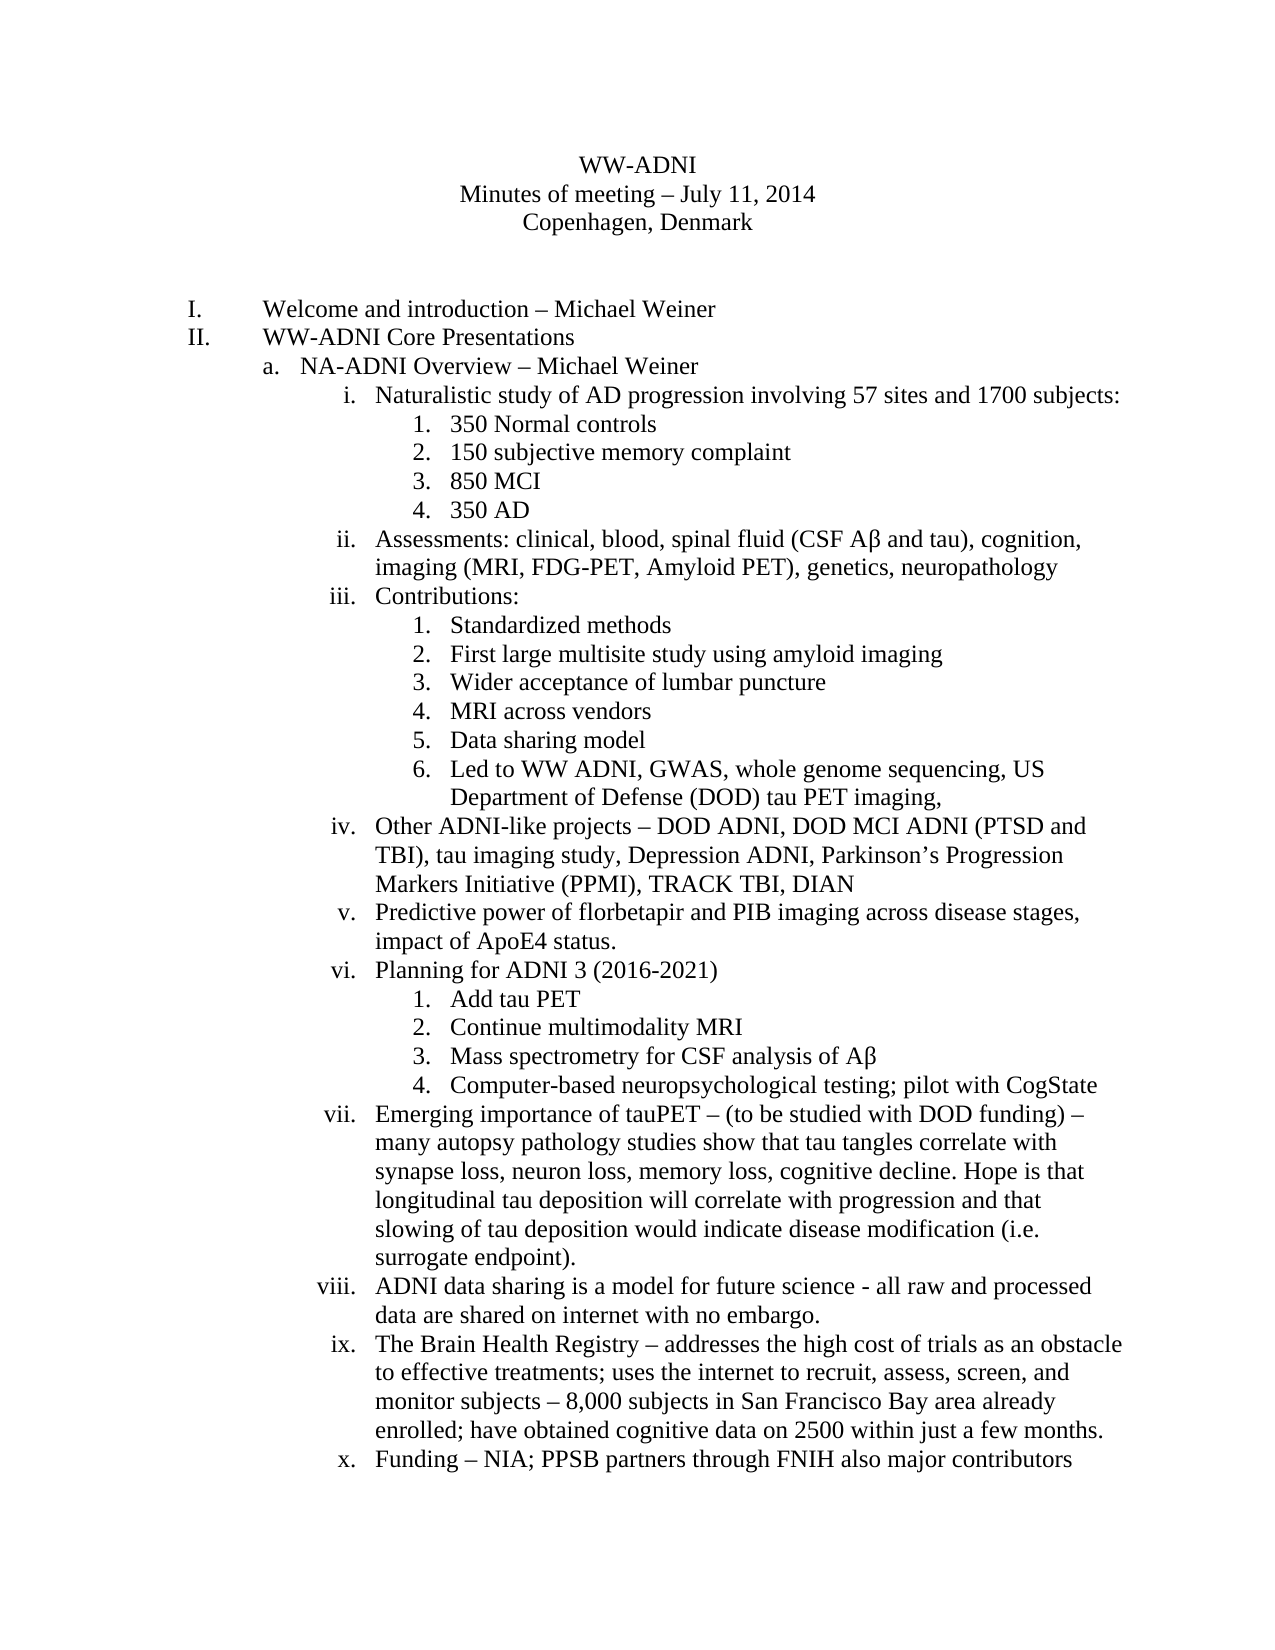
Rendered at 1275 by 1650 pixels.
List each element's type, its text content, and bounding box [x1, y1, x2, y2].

list WW-ADNI Core Presentations [187, 322, 1125, 351]
list MRI across vendors [412, 696, 1125, 725]
list NA-ADNI Overview – Michael Weiner [262, 351, 1125, 380]
list Computer-based neuropsychological testing; pilot with CogState [412, 1070, 1125, 1099]
list Naturalistic study of AD progression involving 57 sites and 1700 subjects: [356, 380, 1125, 409]
list Welcome and introduction – Michael Weiner [187, 294, 1125, 322]
list Data sharing model [412, 725, 1125, 754]
list Other ADNI-like projects – DOD ADNI, DOD MCI ADNI (PTSD and TBI), tau imaging study, Depression ADNI, Parkinson’s Progression Markers Initiative (PPMI), TRACK TBI, DIAN [356, 811, 1125, 897]
list Emerging importance of tauPET – (to be studied with DOD funding) – many autopsy pathology studies show that tau tangles correlate with synapse loss, neuron loss, memory loss, cognitive decline. Hope is that longitudinal tau deposition will correlate with progression and that slowing of tau deposition would indicate disease modification (i.e. surrogate endpoint). [356, 1099, 1125, 1271]
text Copenhagen, Denmark [150, 207, 1125, 236]
list Standardized methods [412, 610, 1125, 639]
list The Brain Health Registry – addresses the high cost of trials as an obstacle to effective treatments; uses the internet to recruit, assess, screen, and monitor subjects – 8,000 subjects in San Francisco Bay area already enrolled; have obtained cognitive data on 2500 within just a few months. [356, 1329, 1125, 1444]
list Contributions: [356, 581, 1125, 610]
list Continue multimodality MRI [412, 1012, 1125, 1041]
text Minutes of meeting – July 11, 2014 [150, 179, 1125, 207]
list ADNI data sharing is a model for future science - all raw and processed data are shared on internet with no embargo. [356, 1271, 1125, 1329]
list Predictive power of florbetapir and PIB imaging across disease stages, impact of ApoE4 status. [356, 897, 1125, 955]
list Wider acceptance of lumbar puncture [412, 667, 1125, 696]
list Add tau PET [412, 984, 1125, 1012]
list 850 MCI [412, 466, 1125, 495]
list Led to WW ADNI, GWAS, whole genome sequencing, US Department of Defense (DOD) tau PET imaging, [412, 754, 1125, 811]
list First large multisite study using amyloid imaging [412, 639, 1125, 667]
list 350 AD [412, 495, 1125, 524]
list Assessments: clinical, blood, spinal fluid (CSF Aβ and tau), cognition, imaging (MRI, FDG-PET, Amyloid PET), genetics, neuropathology [356, 524, 1125, 581]
list Funding – NIA; PPSB partners through FNIH also major contributors [356, 1444, 1125, 1472]
text WW-ADNI [150, 150, 1125, 179]
list 350 Normal controls [412, 409, 1125, 437]
list Mass spectrometry for CSF analysis of Aβ [412, 1041, 1125, 1070]
list Planning for ADNI 3 (2016-2021) [356, 955, 1125, 984]
list 150 subjective memory complaint [412, 437, 1125, 466]
